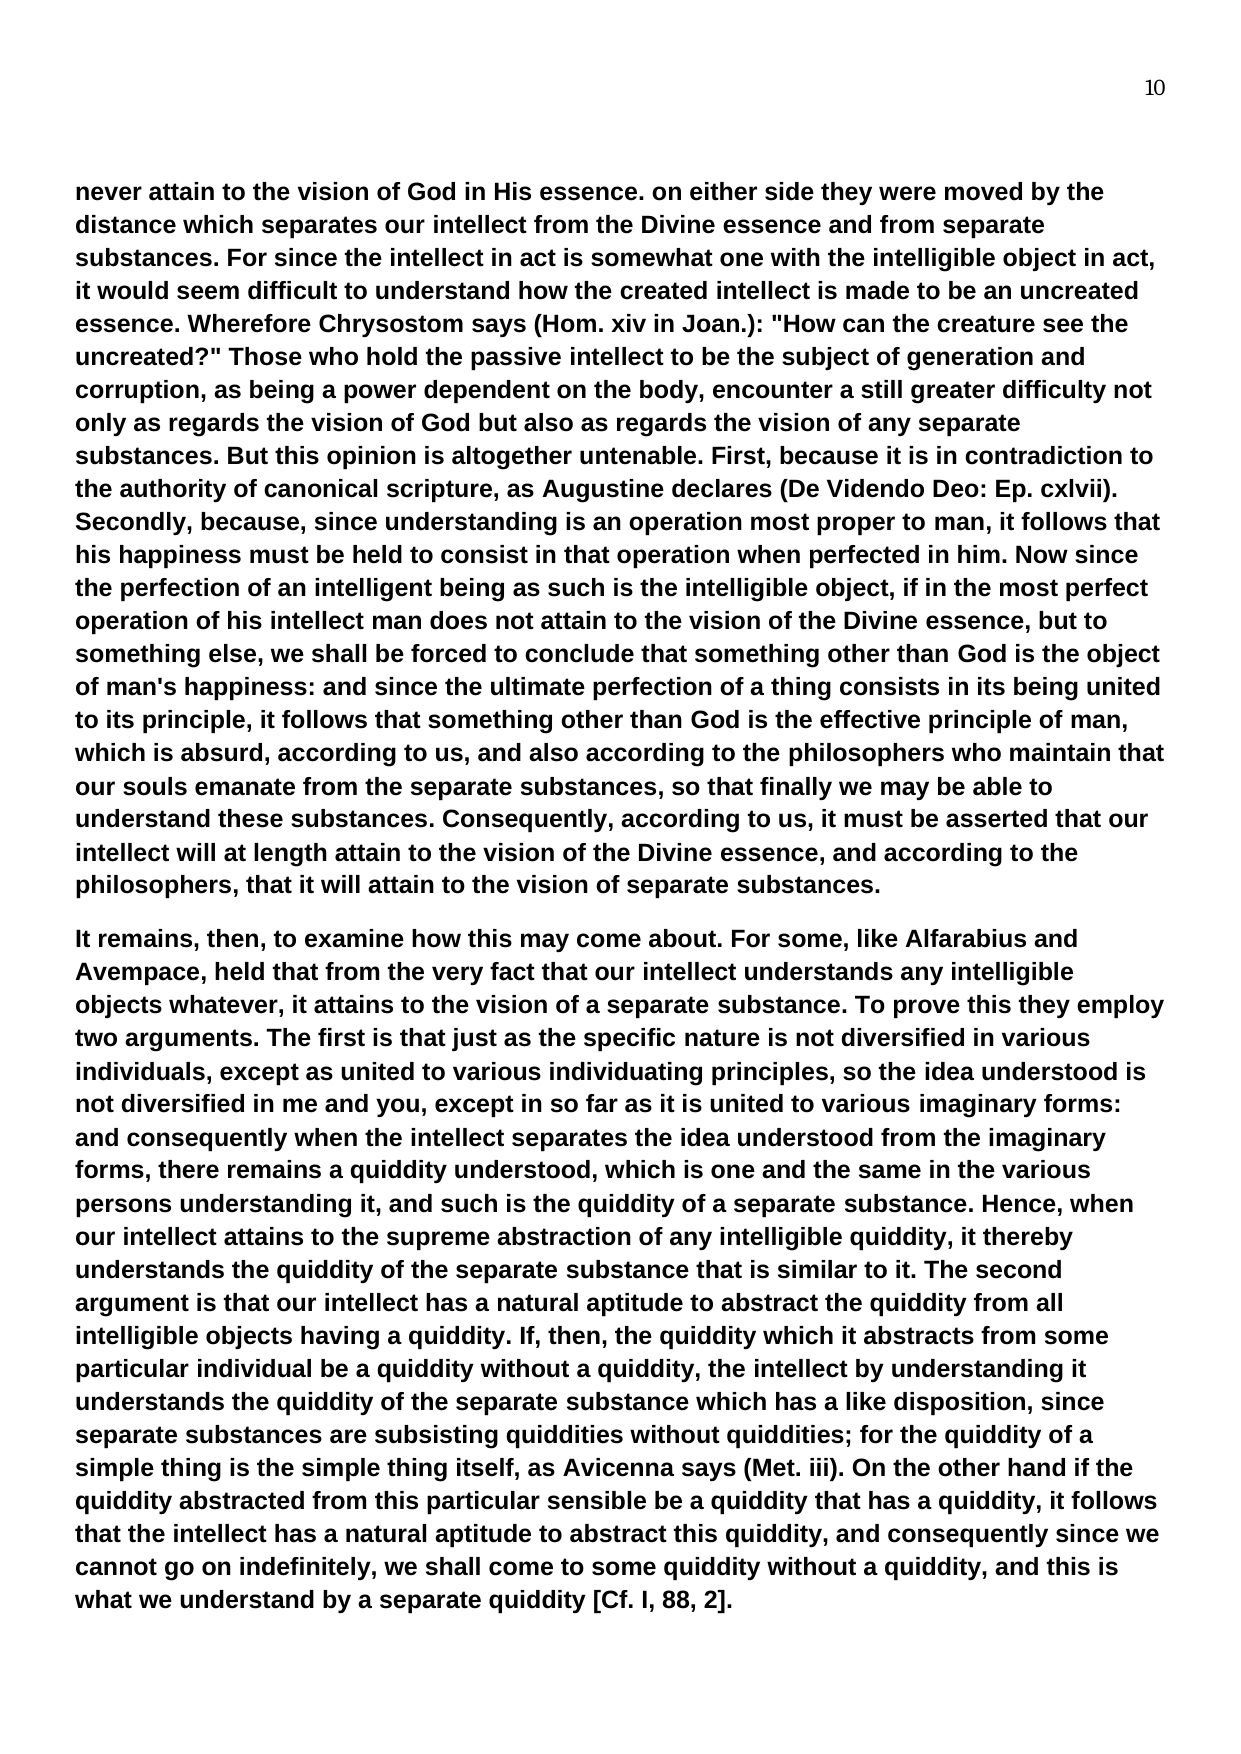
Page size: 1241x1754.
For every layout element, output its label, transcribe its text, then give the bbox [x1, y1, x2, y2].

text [75, 177, 1165, 899]
text It remains, then, to examine how this may come about. For some, like Alfarabius and Avempace, held that from the very fact that our intellect understands any intelligible objects whatever, it attains to the vision of a separate substance. To prove this they employ two arguments. The first is that just as the specific nature is not diversified in various individuals, except as united to various individuating principles, so the idea understood is not diversified in me and you, except in so far as it is united to various imaginary forms: and consequently when the intellect separates the idea understood from the imaginary forms, there remains a quiddity understood, which is one and the same in the various persons understanding it, and such is the quiddity of a separate substance. Hence, when our intellect attains to the supreme abstraction of any intelligible quiddity, it thereby understands the quiddity of the separate substance that is similar to it. The second argument is that our intellect has a natural aptitude to abstract the quiddity from all intelligible objects having a quiddity. If, then, the quiddity which it abstracts from some particular individual be a quiddity without a quiddity, the intellect by understanding it understands the quiddity of the separate substance which has a like disposition, since separate substances are subsisting quiddities without quiddities; for the quiddity of a simple thing is the simple thing itself, as Avicenna says (Met. iii). On the other hand if the quiddity abstracted from this particular sensible be a quiddity that has a quiddity, it follows that the intellect has a natural aptitude to abstract this quiddity, and consequently since we cannot go on indefinitely, we shall come to some quiddity without a quiddity, and this is what we understand by a separate quiddity [Cf. I, 88, 2]. [75, 924, 1165, 1613]
